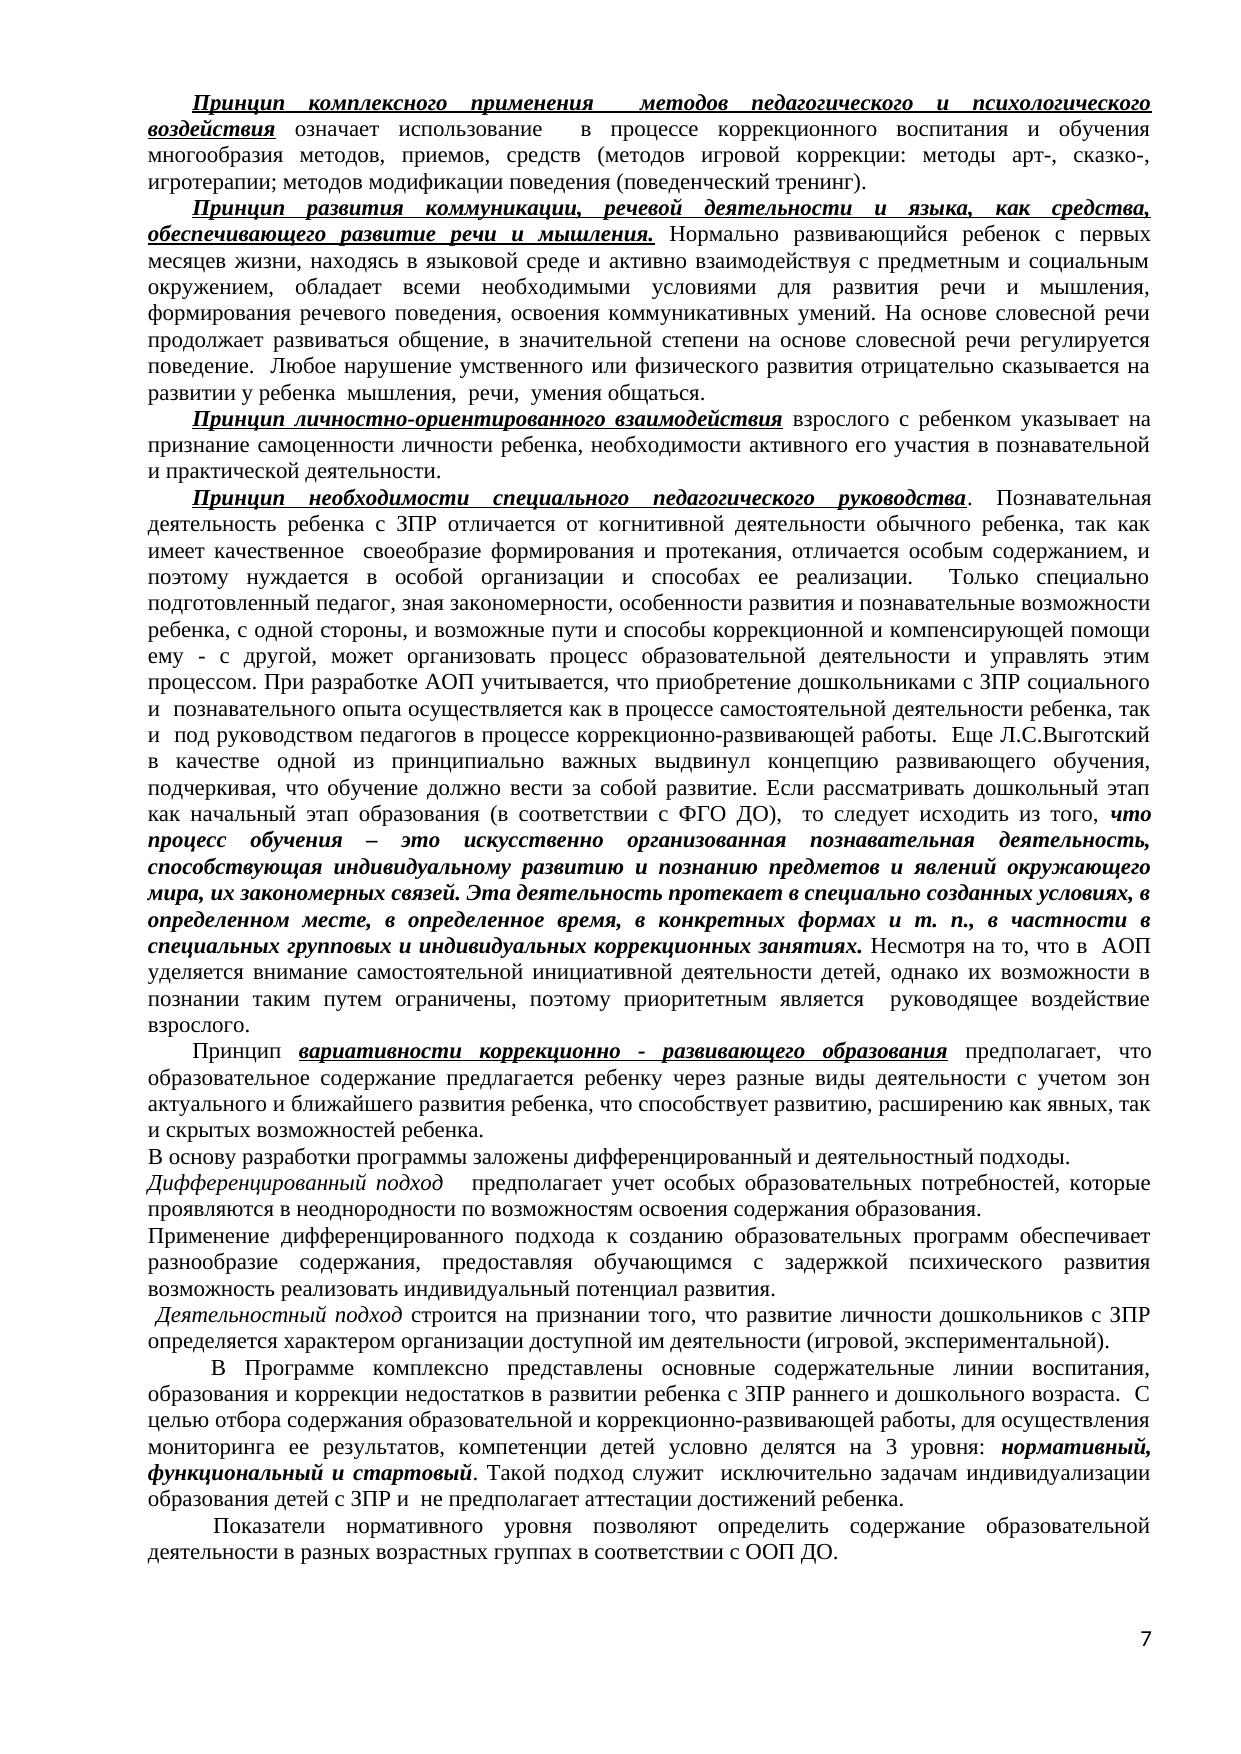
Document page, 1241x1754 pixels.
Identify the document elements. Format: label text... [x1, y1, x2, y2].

text В основу разработки программы заложены дифференцированный и деятельностный подходы. [148, 1143, 1152, 1169]
text Деятельностный подход строится на признании того, что развитие личности дошкольников с ЗПР определяется характером организации доступной им деятельности (игровой, экспериментальной). [148, 1301, 1152, 1354]
list В Программе комплексно представлены основные содержательные линии воспитания, образования и коррекции недостатков в развитии ребенка с ЗПР раннего и дошкольного возраста. С целью отбора содержания образовательной и коррекционно-развивающей работы, для осуществления мониторинга ее результатов, компетенции детей условно делятся на 3 уровня: нормативный, функциональный и стартовый. Такой подход служит исключительно задачам индивидуализации образования детей с ЗПР и не предполагает аттестации достижений ребенка. [148, 1354, 1152, 1512]
text Применение дифференцированного подхода к созданию образовательных программ обеспечивает разнообразие содержания, предоставляя обучающимся с задержкой психического развития возможность реализовать индивидуальный потенциал развития. [148, 1222, 1152, 1301]
list Показатели нормативного уровня позволяют определить содержание образовательной деятельности в разных возрастных группах в соответствии с ООП ДО. [148, 1512, 1152, 1564]
list Принцип вариативности коррекционно - развивающего образования предполагает, что образовательное содержание предлагается ребенку через разные виды деятельности с учетом зон актуального и ближайшего развития ребенка, что способствует развитию, расширению как явных, так и скрытых возможностей ребенка. [148, 1037, 1152, 1143]
list Принцип личностно-ориентированного взаимодействия взрослого с ребенком указывает на признание самоценности личности ребенка, необходимости активного его участия в познавательной и практической деятельности. [148, 405, 1152, 484]
list Принцип развития коммуникации, речевой деятельности и языка, как средства, обеспечивающего развитие речи и мышления. Нормально развивающийся ребенок с первых месяцев жизни, находясь в языковой среде и активно взаимодействуя с предметным и социальным окружением, обладает всеми необходимыми условиями для развития речи и мышления, формирования речевого поведения, освоения коммуникативных умений. На основе словесной речи продолжает развиваться общение, в значительной степени на основе словесной речи регулируется поведение. Любое нарушение умственного или физического развития отрицательно сказывается на развитии у ребенка мышления, речи, умения общаться. [148, 194, 1152, 405]
text Дифференцированный подход предполагает учет особых образовательных потребностей, которые проявляются в неоднородности по возможностям освоения содержания образования. [148, 1169, 1152, 1222]
list Принцип комплексного применения методов педагогического и психологического воздействия означает использование в процессе коррекционного воспитания и обучения многообразия методов, приемов, средств (методов игровой коррекции: методы арт-, сказко-, игротерапии; методов модификации поведения (поведенческий тренинг). [148, 89, 1152, 194]
list Принцип необходимости специального педагогического руководства. Познавательная деятельность ребенка с ЗПР отличается от когнитивной деятельности обычного ребенка, так как имеет качественное своеобразие формирования и протекания, отличается особым содержанием, и поэтому нуждается в особой организации и способах ее реализации. Только специально подготовленный педагог, зная закономерности, особенности развития и познавательные возможности ребенка, с одной стороны, и возможные пути и способы коррекционной и компенсирующей помощи ему - с другой, может организовать процесс образовательной деятельности и управлять этим процессом. При разработке АОП учитывается, что приобретение дошкольниками с ЗПР социального и познавательного опыта осуществляется как в процессе самостоятельной деятельности ребенка, так и под руководством педагогов в процессе коррекционно-развивающей работы. Еще Л.С.Выготский в качестве одной из принципиально важных выдвинул концепцию развивающего обучения, подчеркивая, что обучение должно вести за собой развитие. Если рассматривать дошкольный этап как начальный этап образования (в соответствии с ФГО ДО), то следует исходить из того, что процесс обучения – это искусственно организованная познавательная деятельность, способствующая индивидуальному развитию и познанию предметов и явлений окружающего мира, их закономерных связей. Эта деятельность протекает в специально созданных условиях, в определенном месте, в определенное время, в конкретных формах и т. п., в частности в специальных групповых и индивидуальных коррекционных занятиях. Несмотря на то, что в АОП уделяется внимание самостоятельной инициативной деятельности детей, однако их возможности в познании таким путем ограничены, поэтому приоритетным является руководящее воздействие взрослого. [148, 484, 1152, 1037]
